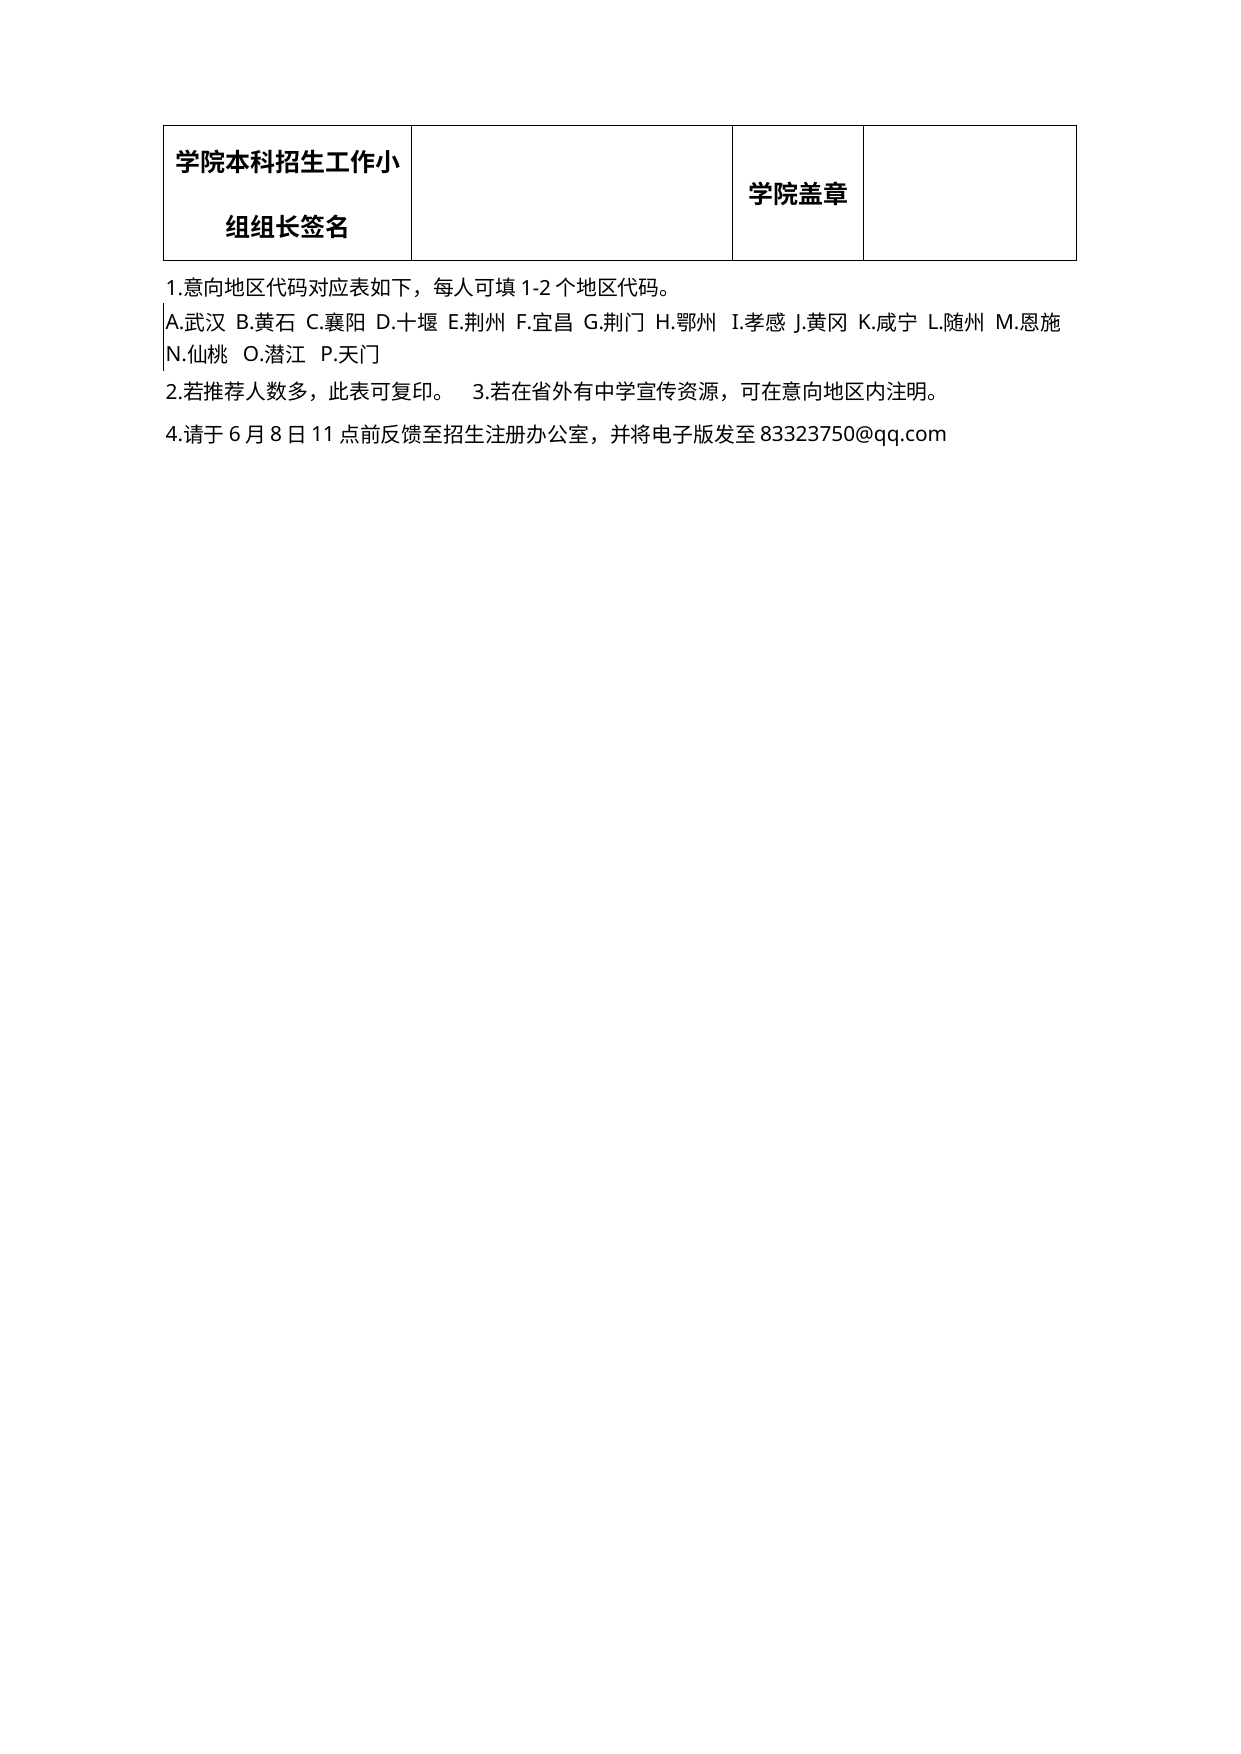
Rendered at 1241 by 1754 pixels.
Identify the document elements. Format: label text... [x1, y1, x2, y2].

table_cell 学院本科招生工作小组组长签名 [164, 126, 411, 259]
table_cell [412, 126, 732, 259]
table_cell A.武汉 B.黄石 C.襄阳 D.十堰 E.荆州 F.宜昌 G.荆门 H.鄂州 I.孝感 J.黄冈 K.咸宁 L.随州 M.恩施 N.仙桃 O.潜江 P.天门 [164, 303, 1076, 371]
table_cell 2.若推荐人数多，此表可复印。 3.若在省外有中学宣传资源，可在意向地区内注明。 [164, 371, 1076, 407]
table_cell [864, 126, 1076, 259]
table_cell 学院盖章 [733, 126, 863, 259]
table_cell 1.意向地区代码对应表如下，每人可填1-2个地区代码。 [164, 261, 1076, 303]
table_cell 4.请于6月8日11点前反馈至招生注册办公室，并将电子版发至83323750@qq.com [164, 408, 1076, 449]
